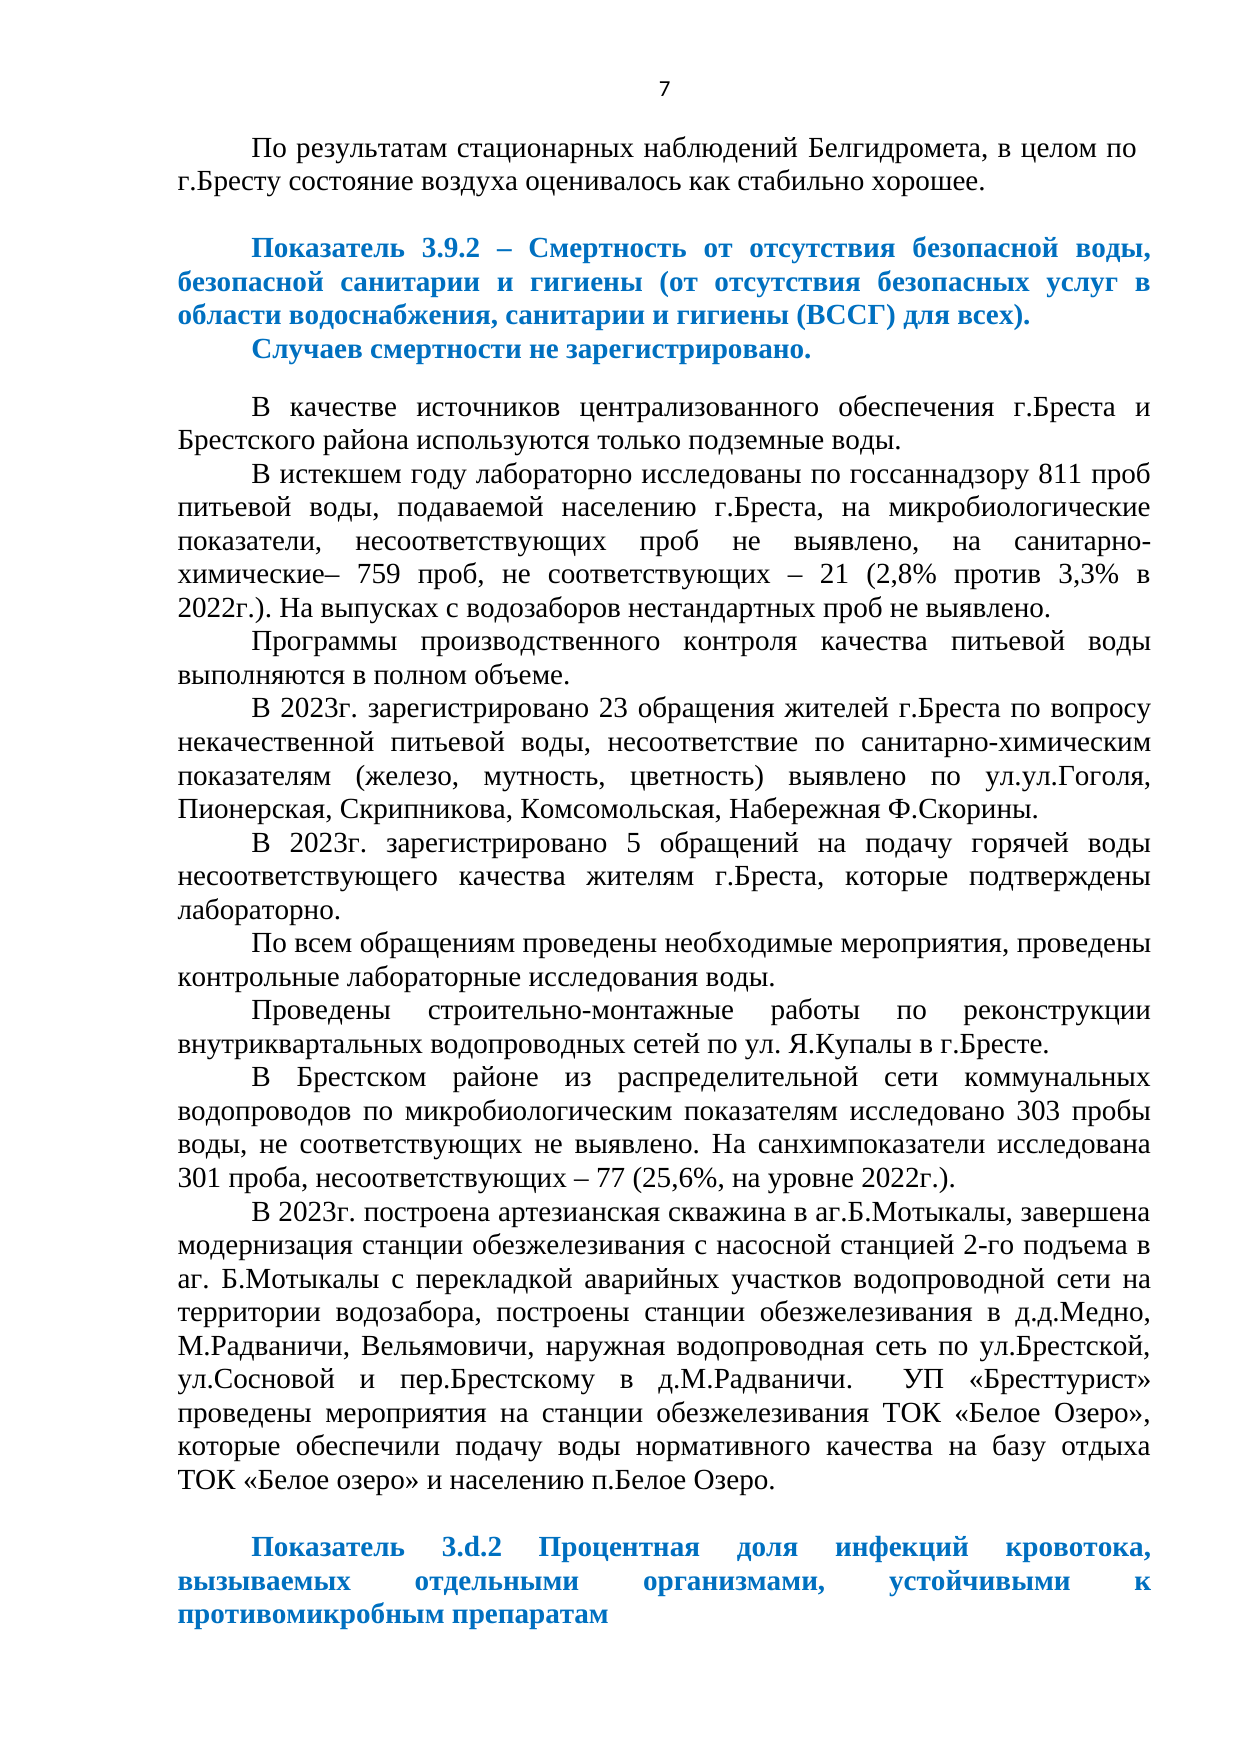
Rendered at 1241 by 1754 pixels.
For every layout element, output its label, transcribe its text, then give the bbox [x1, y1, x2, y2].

text В 2023г. зарегистрировано 23 обращения жителей г.Бреста по вопросу некачественной питьевой воды, несоответствие по санитарно-химическим показателям (железо, мутность, цветность) выявлено по ул.ул.Гоголя, Пионерская, Скрипникова, Комсомольская, Набережная Ф.Скорины. [177, 691, 1152, 825]
text Случаев смертности не зарегистрировано. [177, 331, 1152, 364]
text По результатам стационарных наблюдений Белгидромета, в целом по г.Бресту состояние воздуха оценивалось как стабильно хорошее. [177, 130, 1137, 197]
text По всем обращениям проведены необходимые мероприятия, проведены контрольные лабораторные исследования воды. [177, 925, 1152, 992]
text Показатель 3.9.2 – Смертность от отсутствия безопасной воды, безопасной санитарии и гигиены (от отсутствия безопасных услуг в области водоснабжения, санитарии и гигиены (ВССГ) для всех). [177, 230, 1152, 331]
text В 2023г. построена артезианская скважина в аг.Б.Мотыкалы, завершена модернизация станции обезжелезивания с насосной станцией 2-го подъема в аг. Б.Мотыкалы с перекладкой аварийных участков водопроводной сети на территории водозабора, построены станции обезжелезивания в д.д.Медно, М.Радваничи, Вельямовичи, наружная водопроводная сеть по ул.Брестской, ул.Сосновой и пер.Брестскому в д.М.Радваничи. УП «Бресттурист» проведены мероприятия на станции обезжелезивания ТОК «Белое Озеро», которые обеспечили подачу воды нормативного качества на базу отдыха ТОК «Белое озеро» и населению п.Белое Озеро. [177, 1194, 1152, 1496]
text В Брестском районе из распределительной сети коммунальных водопроводов по микробиологическим показателям исследовано 303 пробы воды, не соответствующих не выявлено. На санхимпоказатели исследована 301 проба, несоответствующих – 77 (25,6%, на уровне 2022г.). [177, 1059, 1152, 1194]
text Показатель 3.d.2 Процентная доля инфекций кровотока, вызываемых отдельными организмами, устойчивыми к противомикробным препаратам [177, 1529, 1152, 1630]
text Программы производственного контроля качества питьевой воды выполняются в полном объеме. [177, 623, 1152, 691]
text В качестве источников централизованного обеспечения г.Бреста и Брестского района используются только подземные воды. [177, 389, 1152, 456]
text Проведены строительно-монтажные работы по реконструкции внутриквартальных водопроводных сетей по ул. Я.Купалы в г.Бресте. [177, 992, 1152, 1059]
text В 2023г. зарегистрировано 5 обращений на подачу горячей воды несоответствующего качества жителям г.Бреста, которые подтверждены лабораторно. [177, 825, 1152, 925]
text В истекшем году лабораторно исследованы по госсаннадзору 811 проб питьевой воды, подаваемой населению г.Бреста, на микробиологические показатели, несоответствующих проб не выявлено, на санитарно-химические– 759 проб, не соответствующих – 21 (2,8% против 3,3% в 2022г.). На выпусках с водозаборов нестандартных проб не выявлено. [177, 456, 1152, 623]
